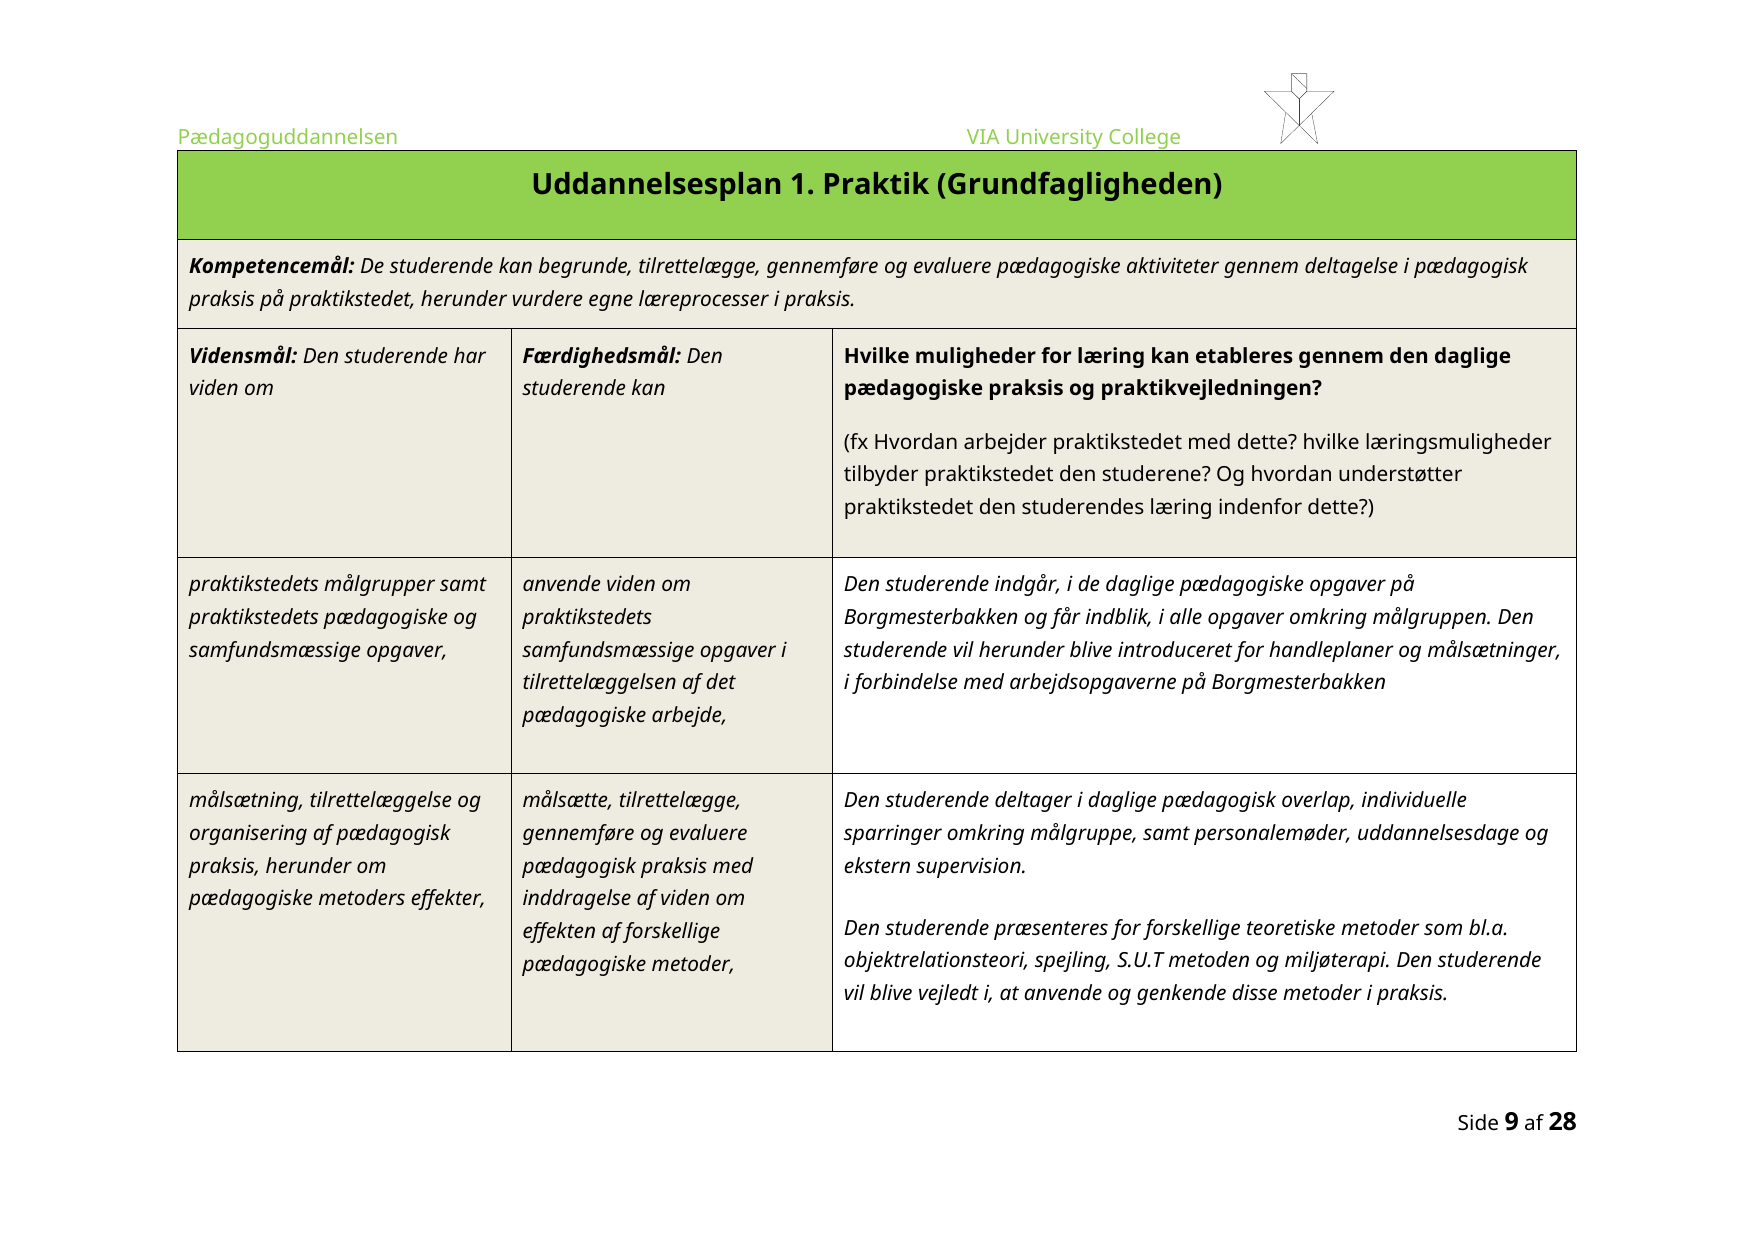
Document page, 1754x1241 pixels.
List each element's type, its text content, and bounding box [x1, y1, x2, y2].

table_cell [833, 774, 1576, 1051]
table_cell Færdighedsmål: Den studerende kan [512, 329, 832, 557]
table_cell anvende viden om praktikstedets samfundsmæssige opgaver i tilrettelæggelsen af det pædagogiske arbejde, [512, 558, 832, 773]
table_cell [178, 774, 511, 1051]
table_cell Vidensmål: Den studerende har viden om [178, 329, 511, 557]
table_cell praktikstedets målgrupper samt praktikstedets pædagogiske og samfundsmæssige opgaver, [178, 558, 511, 773]
table_cell Den studerende indgår, i de daglige pædagogiske opgaver på Borgmesterbakken og får indblik, i alle opgaver omkring målgruppen. Den studerende vil herunder blive introduceret for handleplaner og målsætninger, i forbindelse med arbejdsopgaverne på Borgmesterbakken [833, 558, 1576, 773]
table_header Uddannelsesplan 1. Praktik (Grundfagligheden) [178, 151, 1576, 239]
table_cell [512, 774, 832, 1051]
table_cell Kompetencemål: De studerende kan begrunde, tilrettelægge, gennemføre og evaluere pædagogiske aktiviteter gennem deltagelse i pædagogisk praksis på praktikstedet, herunder vurdere egne læreprocesser i praksis. [178, 240, 1576, 328]
table_cell Hvilke muligheder for læring kan etableres gennem den daglige pædagogiske praksis og praktikvejledningen? (fx Hvordan arbejder praktikstedet med dette? hvilke læringsmuligheder tilbyder praktikstedet den studerene? Og hvordan understøtter praktikstedet den studerendes læring indenfor dette?) [833, 329, 1576, 557]
